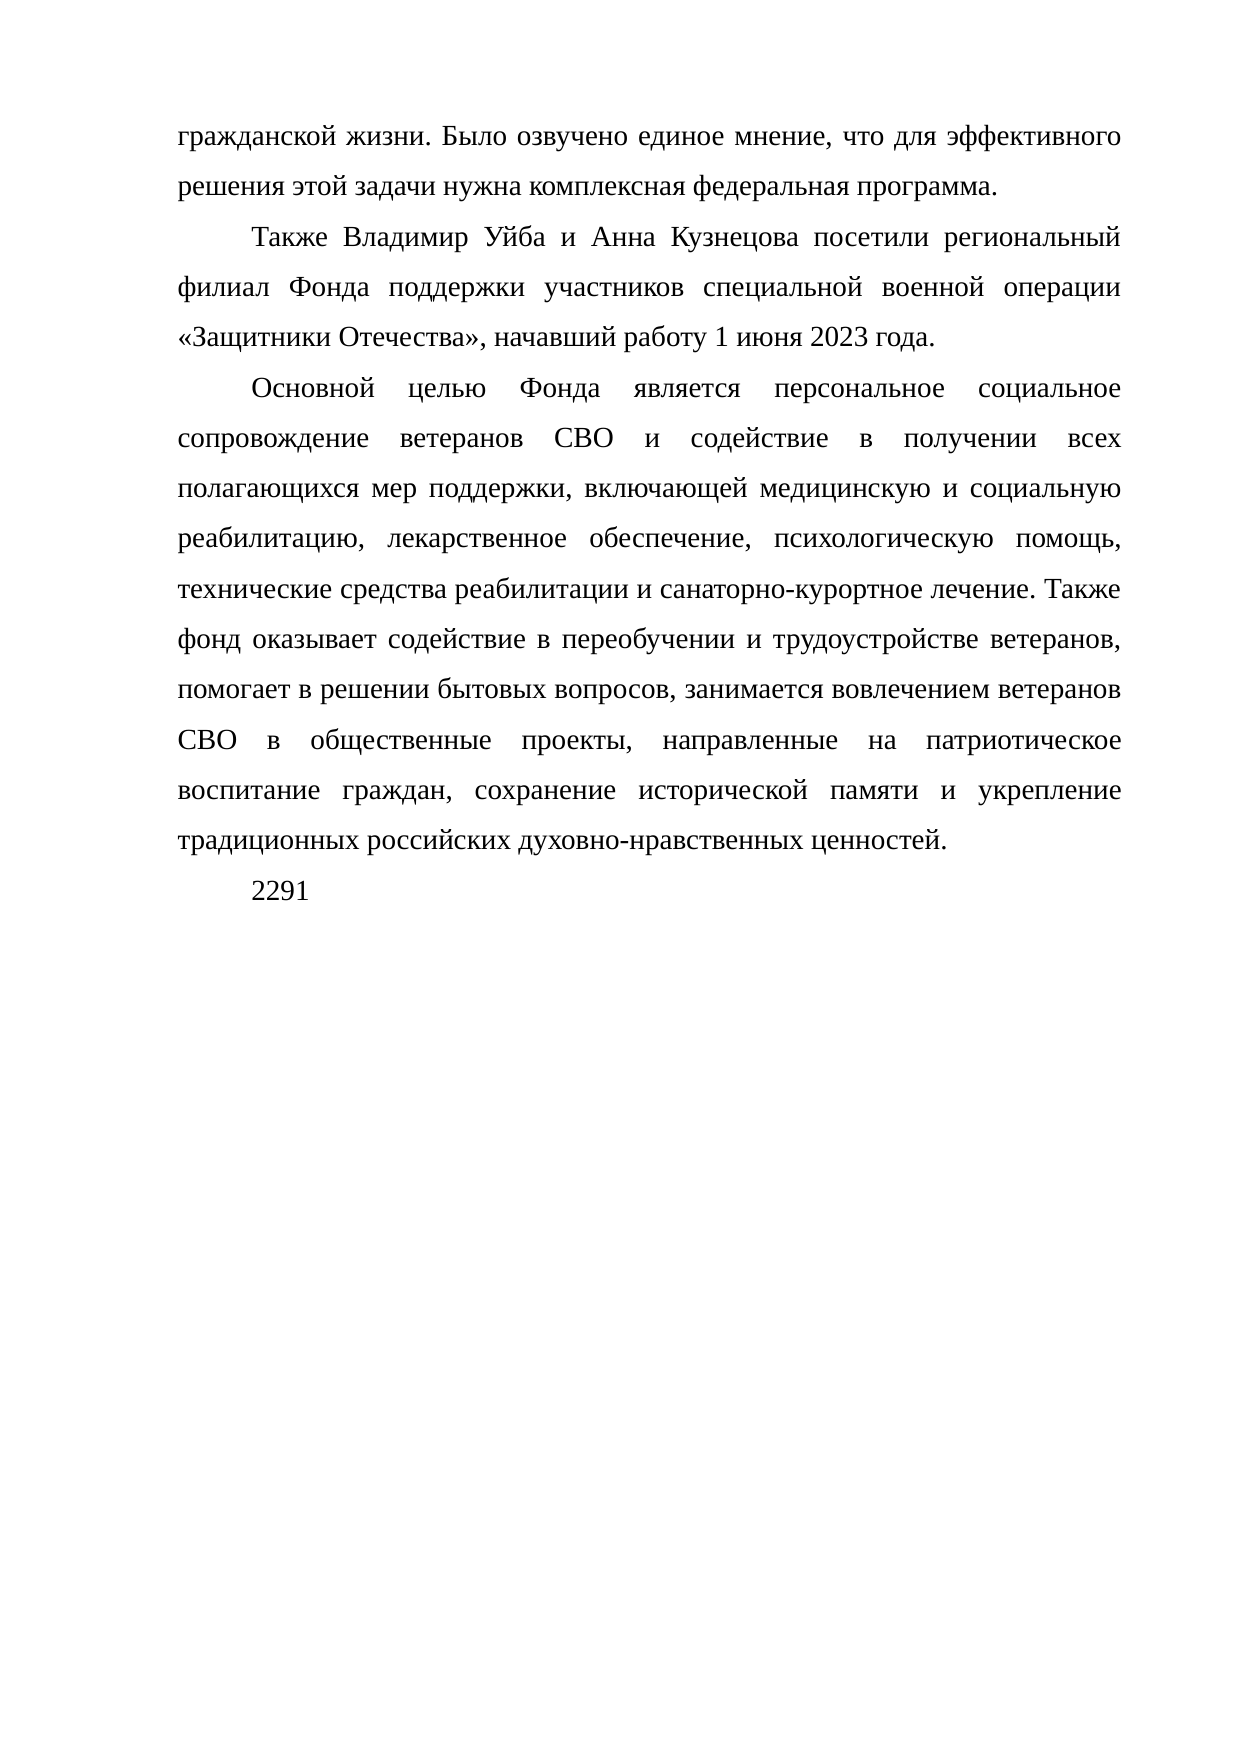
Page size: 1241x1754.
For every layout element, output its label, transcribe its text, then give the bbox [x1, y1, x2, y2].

text Также Владимир Уйба и Анна Кузнецова посетили региональный филиал Фонда поддержки участников специальной военной операции «Защитники Отечества», начавший работу 1 июня 2023 года. [177, 219, 1122, 353]
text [177, 118, 1122, 202]
text 2291 [177, 873, 1122, 906]
text Основной целью Фонда является персональное социальное сопровождение ветеранов СВО и содействие в получении всех полагающихся мер поддержки, включающей медицинскую и социальную реабилитацию, лекарственное обеспечение, психологическую помощь, технические средства реабилитации и санаторно-курортное лечение. Также фонд оказывает содействие в переобучении и трудоустройстве ветеранов, помогает в решении бытовых вопросов, занимается вовлечением ветеранов СВО в общественные проекты, направленные на патриотическое воспитание граждан, сохранение исторической памяти и укрепление традиционных российских духовно-нравственных ценностей. [177, 370, 1122, 856]
